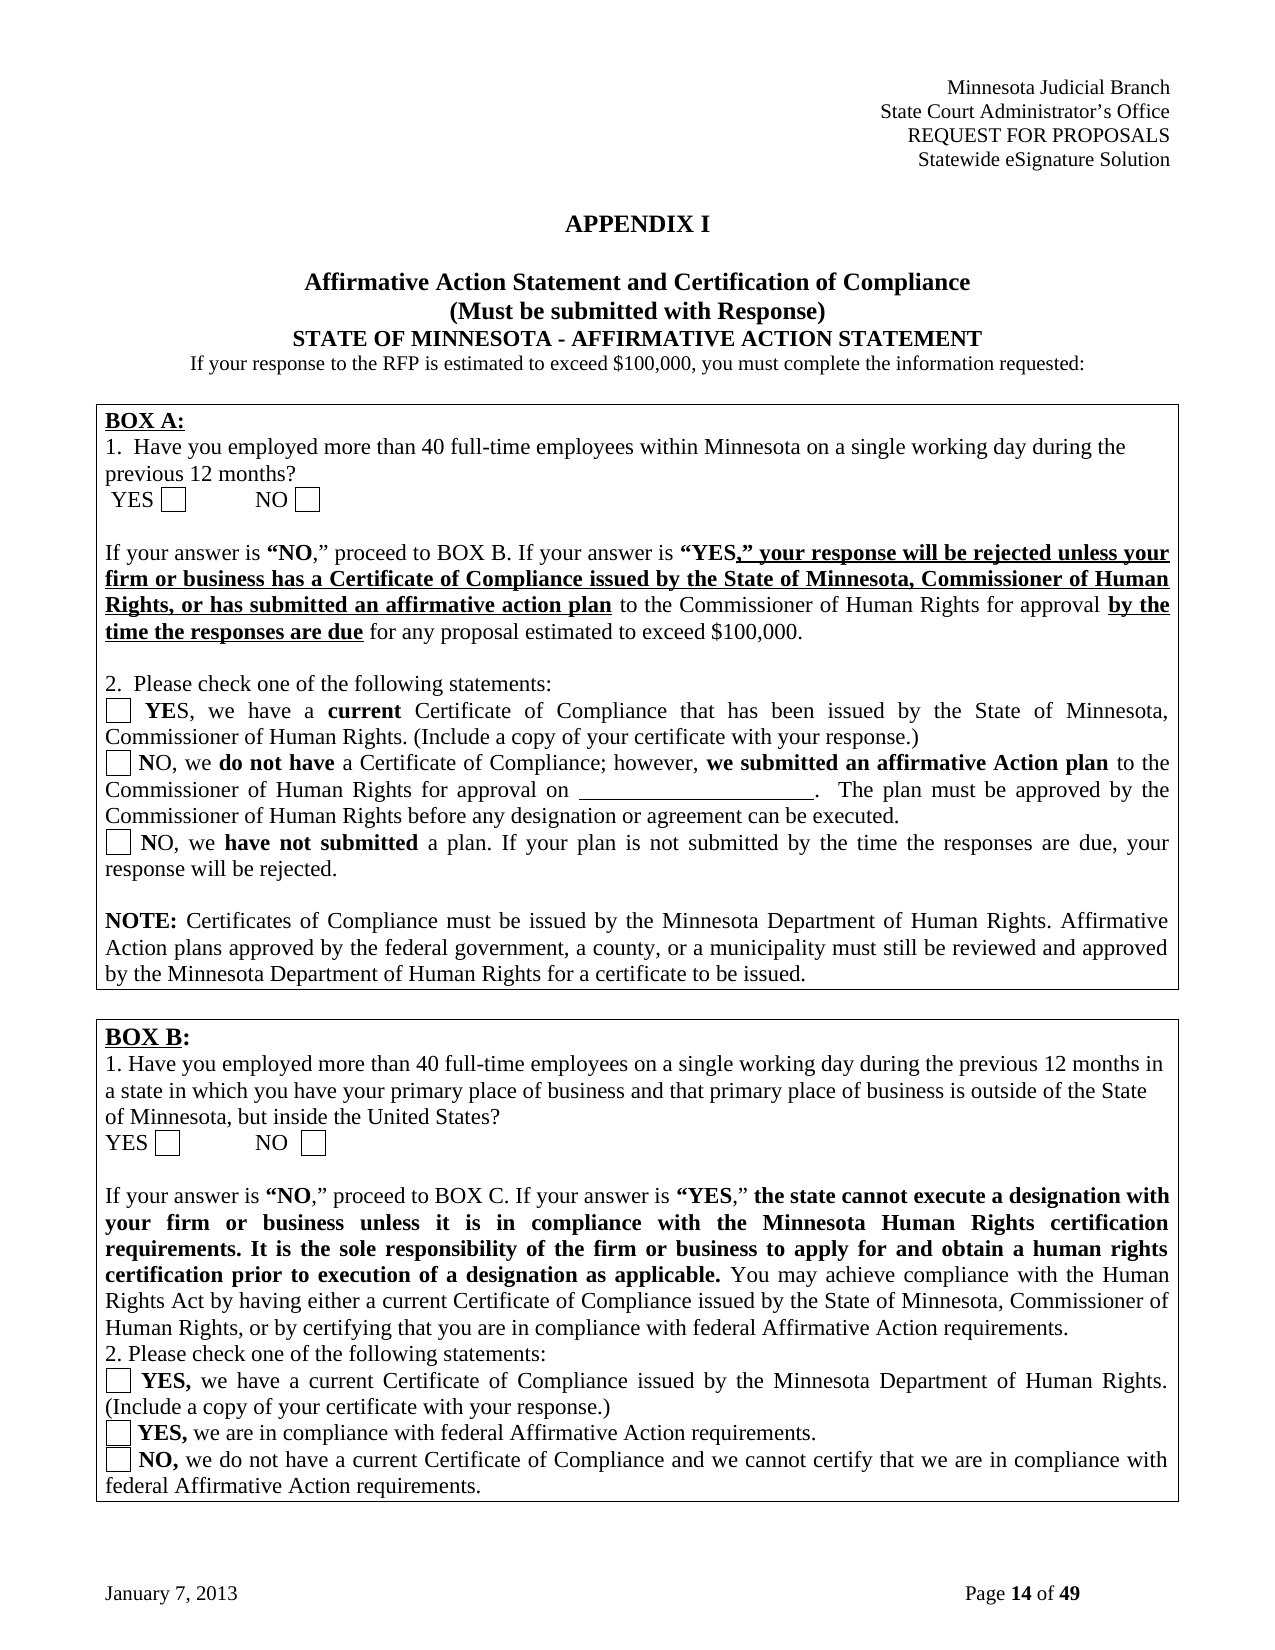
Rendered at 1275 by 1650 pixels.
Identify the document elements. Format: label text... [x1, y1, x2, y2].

text BOX B: [97, 1020, 1178, 1050]
text YES NO [105, 486, 1170, 512]
text YES, we are in compliance with federal Affirmative Action requirements. [105, 1419, 1170, 1443]
text YES, we have a current Certificate of Compliance that has been issued by the State of Minnesota, Commissioner of Human Rights. (Include a copy of your certificate with your response.) [105, 697, 1170, 749]
text If your answer is “NO,” proceed to BOX C. If your answer is “YES,” the state cannot execute a designation with your firm or business unless it is in compliance with the Minnesota Human Rights certification requirements. It is the sole responsibility of the firm or business to apply for and obtain a human rights certification prior to execution of a designation as applicable. You may achieve compliance with the Human Rights Act by having either a current Certificate of Compliance issued by the State of Minnesota, Commissioner of Human Rights, or by certifying that you are in compliance with federal Affirmative Action requirements. [105, 1182, 1170, 1340]
text STATE OF MINNESOTA - AFFIRMATIVE ACTION STATEMENT [105, 324, 1170, 351]
text Affirmative Action Statement and Certification of Compliance [105, 267, 1170, 296]
text YES, we have a current Certificate of Compliance issued by the Minnesota Department of Human Rights. (Include a copy of your certificate with your response.) [105, 1367, 1170, 1419]
text If your answer is “NO,” proceed to BOX B. If your answer is “YES,” your response will be rejected unless your firm or business has a Certificate of Compliance issued by the State of Minnesota, Commissioner of Human Rights, or has submitted an affirmative action plan to the Commissioner of Human Rights for approval by the time the responses are due for any proposal estimated to exceed $100,000. [105, 539, 1170, 588]
text (Must be submitted with Response) [105, 296, 1170, 324]
text 1. Have you employed more than 40 full-time employees within Minnesota on a single working day during the previous 12 months? [105, 433, 1170, 486]
text NO, we have not submitted a plan. If your plan is not submitted by the time the responses are due, your response will be rejected. [105, 828, 1170, 881]
text 1. Have you employed more than 40 full-time employees on a single working day during the previous 12 months in a state in which you have your primary place of business and that primary place of business is outside of the State of Minnesota, but inside the United States? [105, 1050, 1170, 1129]
text 2. Please check one of the following statements: [105, 670, 1170, 697]
text If your response to the RFP is estimated to exceed $100,000, you must complete the information requested: [105, 351, 1170, 375]
text NO, we do not have a Certificate of Compliance; however, we submitted an affirmative Action plan to the Commissioner of Human Rights for approval on . The plan must be approved by the Commissioner of Human Rights before any designation or agreement can be executed. [105, 749, 1170, 828]
text YES NO [105, 1129, 1170, 1156]
text If your answer is “NO,” proceed to BOX B. If your answer is “YES,” your response will be rejected unless your firm or business has a Certificate of Compliance issued by the State of Minnesota, Commissioner of Human Rights, or has submitted an affirmative action plan to the Commissioner of Human Rights for approval by the time the responses are due for any proposal estimated to exceed $100,000. [105, 589, 1170, 644]
text NO, we do not have a current Certificate of Compliance and we cannot certify that we are in compliance with federal Affirmative Action requirements. [97, 1443, 1178, 1501]
text NOTE: Certificates of Compliance must be issued by the Minnesota Department of Human Rights. Affirmative Action plans approved by the federal government, a county, or a municipality must still be reviewed and approved by the Minnesota Department of Human Rights for a certificate to be issued. [97, 904, 1178, 989]
text APPENDIX I [105, 209, 1170, 238]
text 2. Please check one of the following statements: [105, 1340, 1170, 1367]
text BOX A: [97, 405, 1178, 433]
